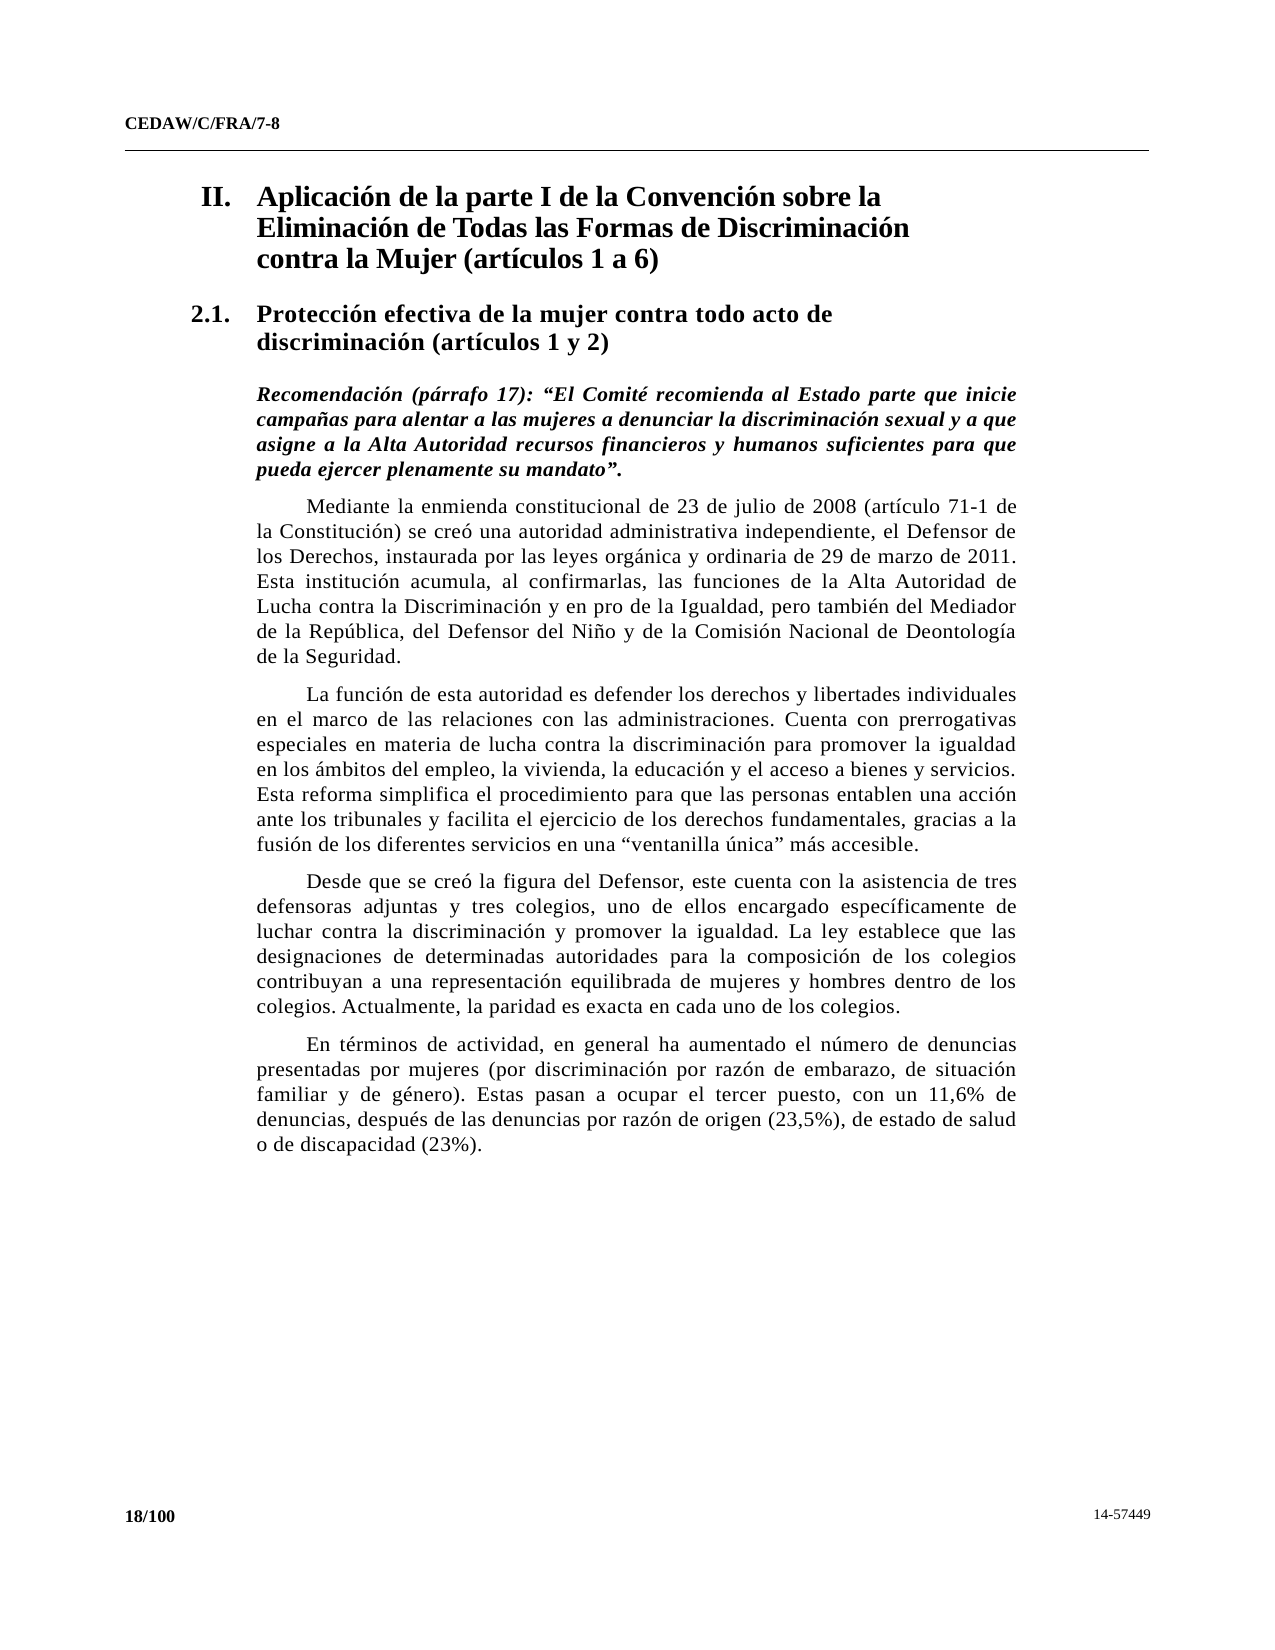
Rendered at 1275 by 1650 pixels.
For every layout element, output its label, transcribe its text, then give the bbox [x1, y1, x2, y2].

text 2.1. Protección efectiva de la mujer contra todo acto de discriminación (artículos 1 y 2) [124, 300, 959, 356]
text II. Aplicación de la parte I de la Convención sobre la Eliminación de Todas las Formas de Discriminación contra la Mujer (artículos 1 a 6) [124, 181, 931, 275]
text En términos de actividad, en general ha aumentado el número de denuncias presentadas por mujeres (por discriminación por razón de embarazo, de situación familiar y de género). Estas pasan a ocupar el tercer puesto, con un 11,6% de denuncias, después de las denuncias por razón de origen (23,5%), de estado de salud o de discapacidad (23%). [256, 1031, 1018, 1156]
text Mediante la enmienda constitucional de 23 de julio de 2008 (artículo 71-1 de la Constitución) se creó una autoridad administrativa independiente, el Defensor de los Derechos, instaurada por las leyes orgánica y ordinaria de 29 de marzo de 2011. Esta institución acumula, al confirmarlas, las funciones de la Alta Autoridad de Lucha contra la Discriminación y en pro de la Igualdad, pero también del Mediador de la República, del Defensor del Niño y de la Comisión Nacional de Deontología de la Seguridad. [256, 494, 1018, 669]
text La función de esta autoridad es defender los derechos y libertades individuales en el marco de las relaciones con las administraciones. Cuenta con prerrogativas especiales en materia de lucha contra la discriminación para promover la igualdad en los ámbitos del empleo, la vivienda, la educación y el acceso a bienes y servicios. Esta reforma simplifica el procedimiento para que las personas entablen una acción ante los tribunales y facilita el ejercicio de los derechos fundamentales, gracias a la fusión de los diferentes servicios en una “ventanilla única” más accesible. [256, 681, 1018, 856]
text Desde que se creó la figura del Defensor, este cuenta con la asistencia de tres defensoras adjuntas y tres colegios, uno de ellos encargado específicamente de luchar contra la discriminación y promover la igualdad. La ley establece que las designaciones de determinadas autoridades para la composición de los colegios contribuyan a una representación equilibrada de mujeres y hombres dentro de los colegios. Actualmente, la paridad es exacta en cada uno de los colegios. [256, 869, 1018, 1019]
text Recomendación (párrafo 17): “El Comité recomienda al Estado parte que inicie campañas para alentar a las mujeres a denunciar la discriminación sexual y a que asigne a la Alta Autoridad recursos financieros y humanos suficientes para que pueda ejercer plenamente su mandato”. [256, 381, 1018, 481]
